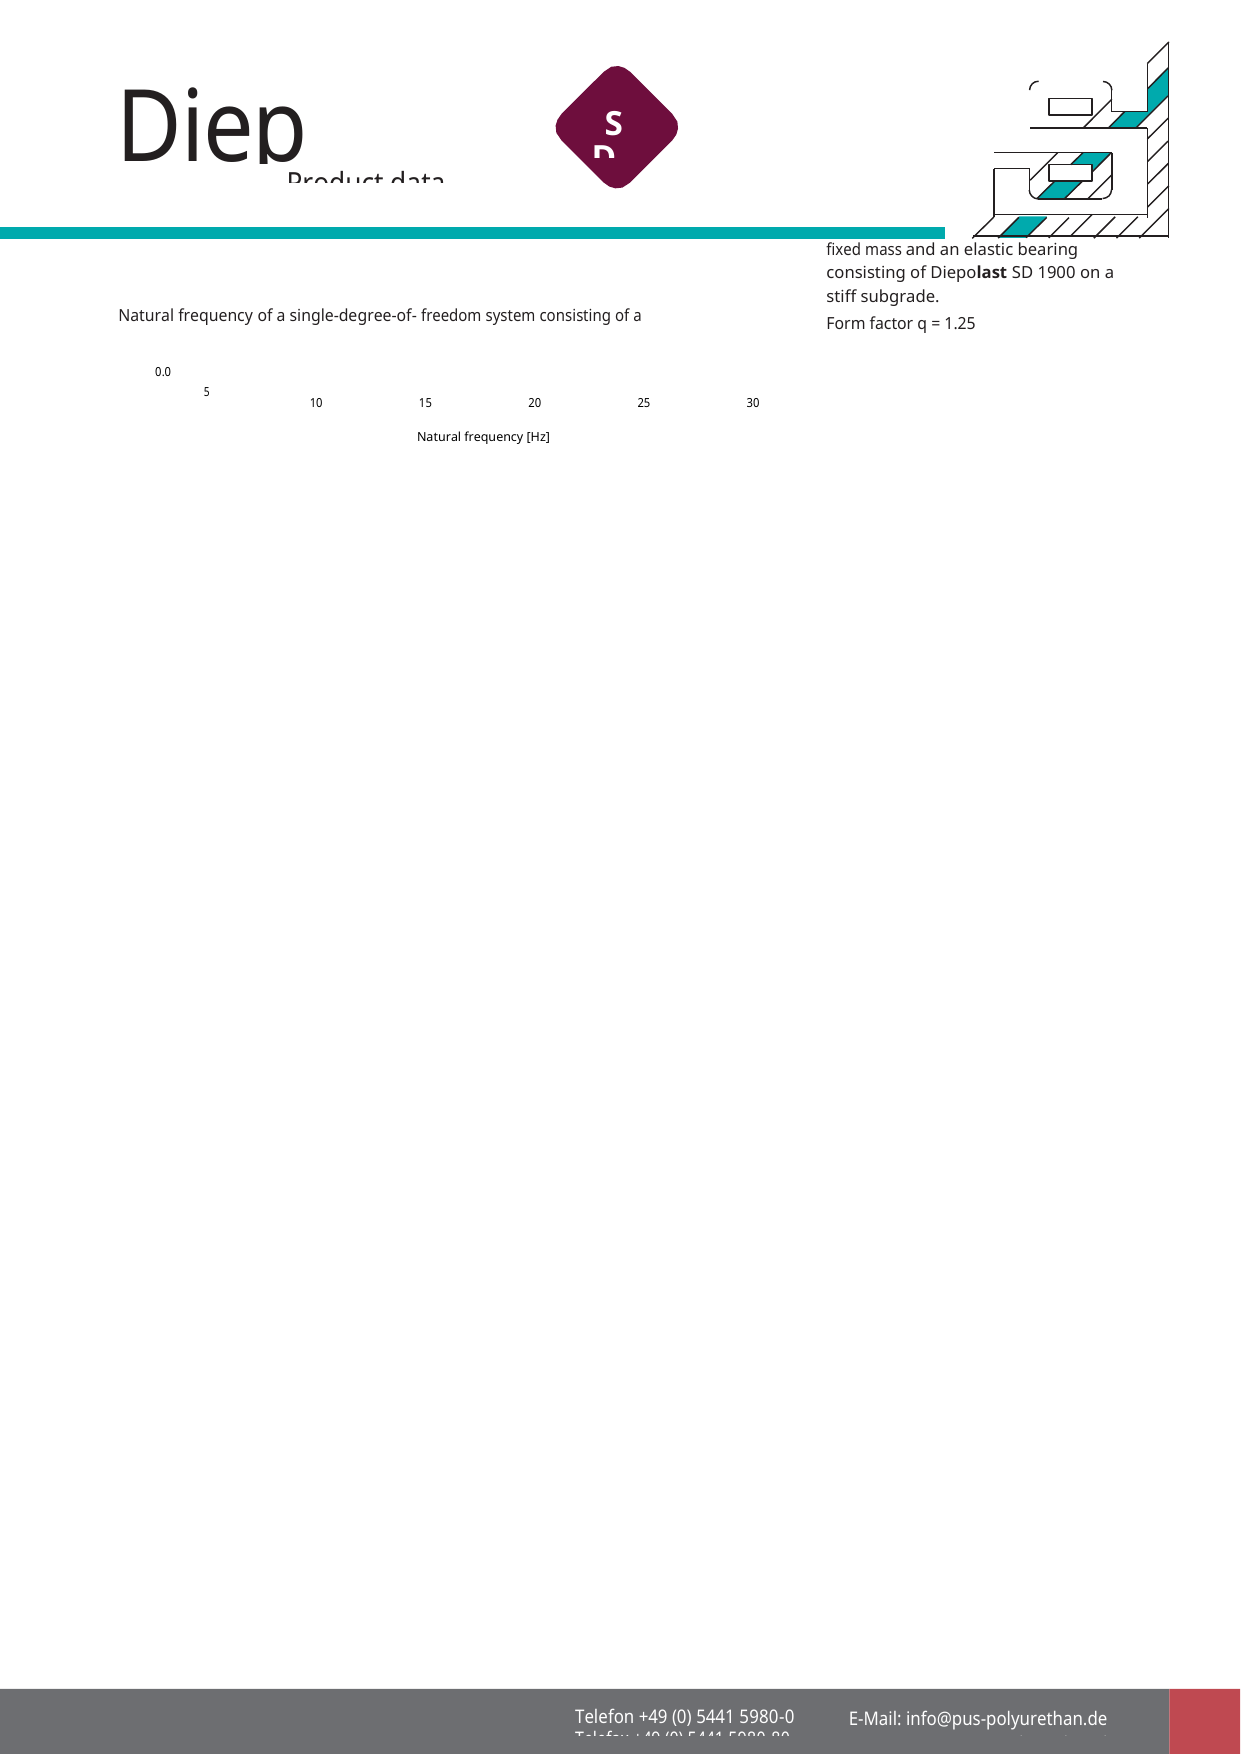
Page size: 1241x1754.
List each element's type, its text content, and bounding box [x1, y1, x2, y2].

subtitle Natural frequency of a single-degree-of- freedom system consisting of a fixed mass and an elastic bearing consisting of Diepolast SD 1900 on a stiff subgrade. [826, 237, 1139, 307]
text 0.0 [155, 363, 214, 380]
text 10 15 20 25 30 [309, 394, 1240, 411]
text Natural frequency [Hz] [417, 428, 1240, 445]
subtitle Natural frequency of a single-degree-of- freedom system consisting of a fixed mass and an elastic bearing consisting of Diepolast SD 1900 on a stiff subgrade. [118, 304, 671, 327]
text Form factor q = 1.25 [826, 312, 1240, 334]
